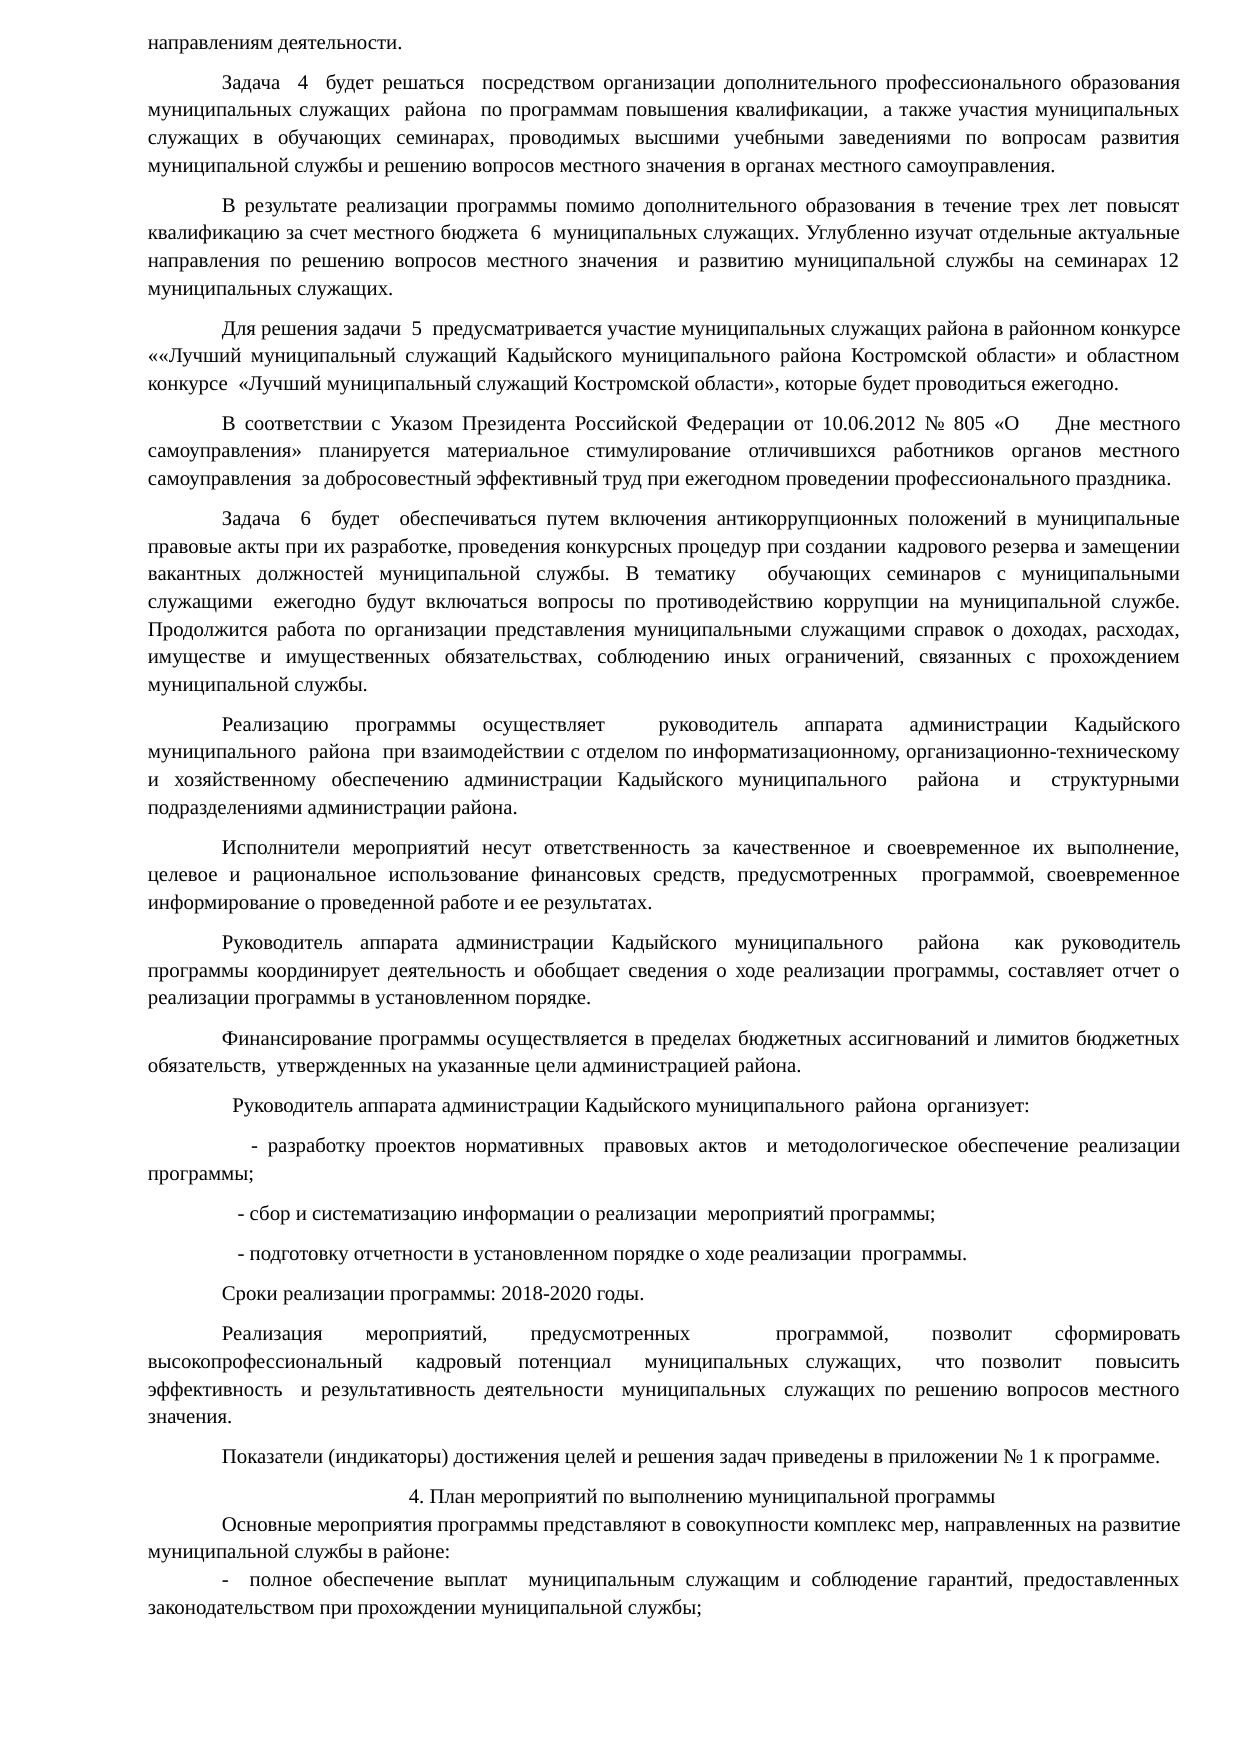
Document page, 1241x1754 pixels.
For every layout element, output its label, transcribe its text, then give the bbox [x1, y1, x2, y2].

text Реализация мероприятий, предусмотренных программой, позволит сформировать высокопрофессиональный кадровый потенциал муниципальных служащих, что позволит повысить эффективность и результативность деятельности муниципальных служащих по решению вопросов местного значения. [148, 1321, 1181, 1428]
text Реализацию программы осуществляет руководитель аппарата администрации Кадыйского муниципального района при взаимодействии с отделом по информатизационному, организационно-техническому и хозяйственному обеспечению администрации Кадыйского муниципального района и структурными подразделениями администрации района. [148, 712, 1181, 819]
text 4. План мероприятий по выполнению муниципальной программы [223, 1484, 1181, 1508]
text В результате реализации программы помимо дополнительного образования в течение трех лет повысят квалификацию за счет местного бюджета 6 муниципальных служащих. Углубленно изучат отдельные актуальные направления по решению вопросов местного значения и развитию муниципальной службы на семинарах 12 муниципальных служащих. [148, 193, 1181, 299]
text Для решения задачи 5 предусматривается участие муниципальных служащих района в районном конкурсе ««Лучший муниципальный служащий Кадыйского муниципального района Костромской области» и областном конкурсе «Лучший муниципальный служащий Костромской области», которые будет проводиться ежегодно. [148, 316, 1181, 395]
text Исполнители мероприятий несут ответственность за качественное и своевременное их выполнение, целевое и рациональное использование финансовых средств, предусмотренных программой, своевременное информирование о проведенной работе и ее результатах. [148, 835, 1181, 914]
text В соответствии с Указом Президента Российской Федерации от 10.06.2012 № 805 «О Дне местного самоуправления» планируется материальное стимулирование отличившихся работников органов местного самоуправления за добросовестный эффективный труд при ежегодном проведении профессионального праздника. [148, 411, 1181, 490]
text - полное обеспечение выплат муниципальным служащим и соблюдение гарантий, предоставленных законодательством при прохождении муниципальной службы; [148, 1567, 1181, 1619]
text Показатели (индикаторы) достижения целей и решения задач приведены в приложении № 1 к программе. [148, 1444, 1181, 1468]
text Основные мероприятия программы представляют в совокупности комплекс мер, направленных на развитие муниципальной службы в районе: [148, 1512, 1181, 1563]
text Руководитель аппарата администрации Кадыйского муниципального района как руководитель программы координирует деятельность и обобщает сведения о ходе реализации программы, составляет отчет о реализации программы в установленном порядке. [148, 930, 1181, 1009]
text - подготовку отчетности в установленном порядке о ходе реализации программы. [148, 1241, 1181, 1265]
text Сроки реализации программы: 2018-2020 годы. [148, 1281, 1181, 1305]
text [148, 29, 1181, 54]
text Задача 4 будет решаться посредством организации дополнительного профессионального образования муниципальных служащих района по программам повышения квалификации, а также участия муниципальных служащих в обучающих семинарах, проводимых высшими учебными заведениями по вопросам развития муниципальной службы и решению вопросов местного значения в органах местного самоуправления. [148, 70, 1181, 177]
text - сбор и систематизацию информации о реализации мероприятий программы; [148, 1201, 1181, 1225]
text Руководитель аппарата администрации Кадыйского муниципального района организует: [148, 1093, 1181, 1117]
text Задача 6 будет обеспечиваться путем включения антикоррупционных положений в муниципальные правовые акты при их разработке, проведения конкурсных процедур при создании кадрового резерва и замещении вакантных должностей муниципальной службы. В тематику обучающих семинаров с муниципальными служащими ежегодно будут включаться вопросы по противодействию коррупции на муниципальной службе. Продолжится работа по организации представления муниципальными служащими справок о доходах, расходах, имуществе и имущественных обязательствах, соблюдению иных ограничений, связанных с прохождением муниципальной службы. [148, 506, 1181, 696]
text - разработку проектов нормативных правовых актов и методологическое обеспечение реализации программы; [148, 1133, 1181, 1185]
text Финансирование программы осуществляется в пределах бюджетных ассигнований и лимитов бюджетных обязательств, утвержденных на указанные цели администрацией района. [148, 1025, 1181, 1077]
